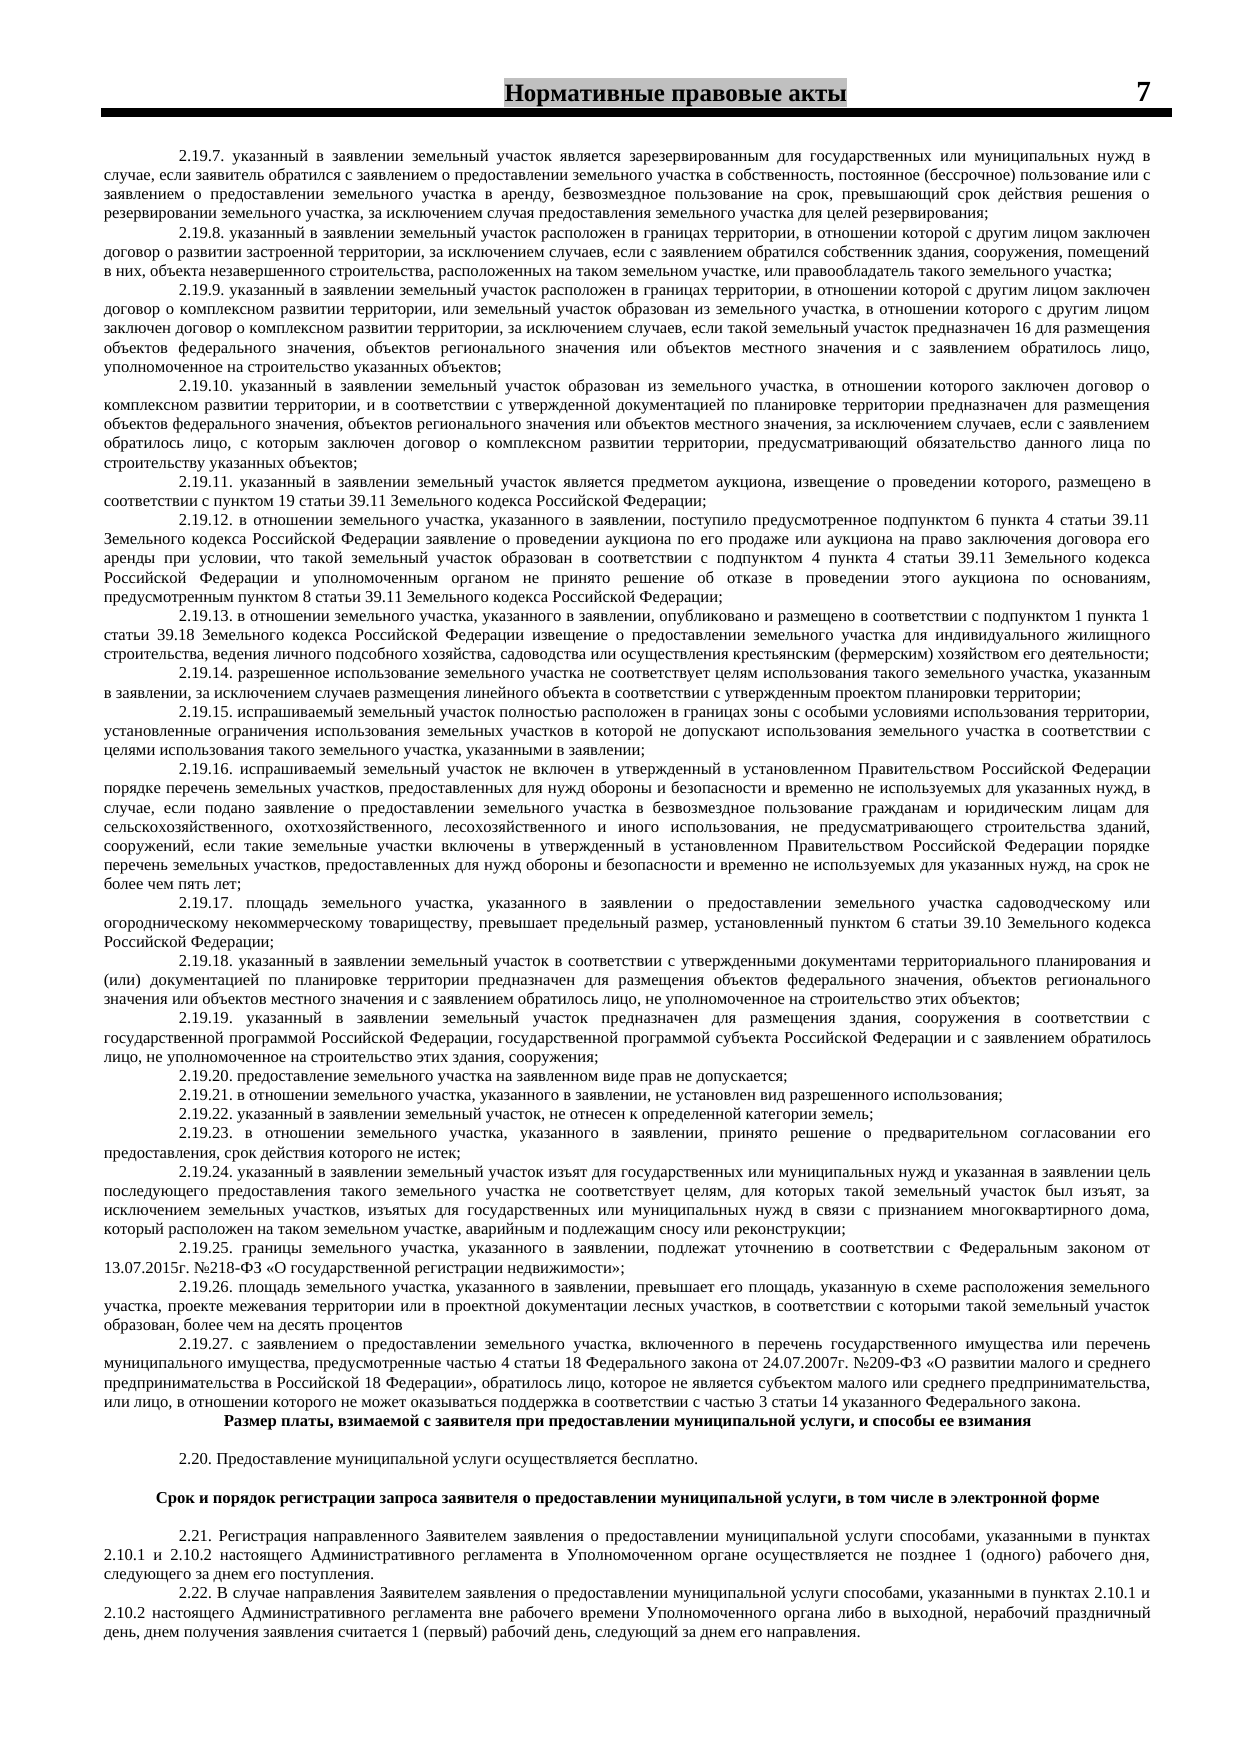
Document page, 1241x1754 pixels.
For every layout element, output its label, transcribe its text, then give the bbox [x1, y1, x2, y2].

text 2.19.14. разрешенное использование земельного участка не соответствует целям использования такого земельного участка, указанным в заявлении, за исключением случаев размещения линейного объекта в соответствии с утвержденным проектом планировки территории; [103, 663, 1152, 702]
text 2.19.26. площадь земельного участка, указанного в заявлении, превышает его площадь, указанную в схеме расположения земельного участка, проекте межевания территории или в проектной документации лесных участков, в соответствии с которыми такой земельный участок образован, более чем на десять процентов [103, 1277, 1152, 1334]
text 2.19.16. испрашиваемый земельный участок не включен в утвержденный в установленном Правительством Российской Федерации порядке перечень земельных участков, предоставленных для нужд обороны и безопасности и временно не используемых для указанных нужд, в случае, если подано заявление о предоставлении земельного участка в безвозмездное пользование гражданам и юридическим лицам для сельскохозяйственного, охотхозяйственного, лесохозяйственного и иного использования, не предусматривающего строительства зданий, сооружений, если такие земельные участки включены в утвержденный в установленном Правительством Российской Федерации порядке перечень земельных участков, предоставленных для нужд обороны и безопасности и временно не используемых для указанных нужд, на срок не более чем пять лет; [103, 759, 1152, 893]
text 2.19.13. в отношении земельного участка, указанного в заявлении, опубликовано и размещено в соответствии с подпунктом 1 пункта 1 статьи 39.18 Земельного кодекса Российской Федерации извещение о предоставлении земельного участка для индивидуального жилищного строительства, ведения личного подсобного хозяйства, садоводства или осуществления крестьянским (фермерским) хозяйством его деятельности; [103, 606, 1152, 663]
text 2.19.20. предоставление земельного участка на заявленном виде прав не допускается; [103, 1066, 1152, 1085]
text 2.19.7. указанный в заявлении земельный участок является зарезервированным для государственных или муниципальных нужд в случае, если заявитель обратился с заявлением о предоставлении земельного участка в собственность, постоянное (бессрочное) пользование или с заявлением о предоставлении земельного участка в аренду, безвозмездное пользование на срок, превышающий срок действия решения о резервировании земельного участка, за исключением случая предоставления земельного участка для целей резервирования; [103, 146, 1152, 222]
text 2.20. Предоставление муниципальной услуги осуществляется бесплатно. [103, 1449, 1152, 1468]
text 2.19.23. в отношении земельного участка, указанного в заявлении, принято решение о предварительном согласовании его предоставления, срок действия которого не истек; [103, 1123, 1152, 1162]
text 2.19.21. в отношении земельного участка, указанного в заявлении, не установлен вид разрешенного использования; [103, 1085, 1152, 1104]
text 2.22. В случае направления Заявителем заявления о предоставлении муниципальной услуги способами, указанными в пунктах 2.10.1 и 2.10.2 настоящего Административного регламента вне рабочего времени Уполномоченного органа либо в выходной, нерабочий праздничный день, днем получения заявления считается 1 (первый) рабочий день, следующий за днем его направления. [103, 1583, 1152, 1641]
text 2.21. Регистрация направленного Заявителем заявления о предоставлении муниципальной услуги способами, указанными в пунктах 2.10.1 и 2.10.2 настоящего Административного регламента в Уполномоченном органе осуществляется не позднее 1 (одного) рабочего дня, следующего за днем его поступления. [103, 1526, 1152, 1583]
text 2.19.19. указанный в заявлении земельный участок предназначен для размещения здания, сооружения в соответствии с государственной программой Российской Федерации, государственной программой субъекта Российской Федерации и с заявлением обратилось лицо, не уполномоченное на строительство этих здания, сооружения; [103, 1008, 1152, 1066]
text Размер платы, взимаемой с заявителя при предоставлении муниципальной услуги, и способы ее взимания [103, 1411, 1152, 1430]
text 2.19.11. указанный в заявлении земельный участок является предметом аукциона, извещение о проведении которого, размещено в соответствии с пунктом 19 статьи 39.11 Земельного кодекса Российской Федерации; [103, 472, 1152, 510]
text 2.19.12. в отношении земельного участка, указанного в заявлении, поступило предусмотренное подпунктом 6 пункта 4 статьи 39.11 Земельного кодекса Российской Федерации заявление о проведении аукциона по его продаже или аукциона на право заключения договора его аренды при условии, что такой земельный участок образован в соответствии с подпунктом 4 пункта 4 статьи 39.11 Земельного кодекса Российской Федерации и уполномоченным органом не принято решение об отказе в проведении этого аукциона по основаниям, предусмотренным пунктом 8 статьи 39.11 Земельного кодекса Российской Федерации; [103, 510, 1152, 606]
text 2.19.8. указанный в заявлении земельный участок расположен в границах территории, в отношении которой с другим лицом заключен договор о развитии застроенной территории, за исключением случаев, если с заявлением обратился собственник здания, сооружения, помещений в них, объекта незавершенного строительства, расположенных на таком земельном участке, или правообладатель такого земельного участка; [103, 222, 1152, 280]
text 2.19.15. испрашиваемый земельный участок полностью расположен в границах зоны с особыми условиями использования территории, установленные ограничения использования земельных участков в которой не допускают использования земельного участка в соответствии с целями использования такого земельного участка, указанными в заявлении; [103, 702, 1152, 759]
text 2.19.24. указанный в заявлении земельный участок изъят для государственных или муниципальных нужд и указанная в заявлении цель последующего предоставления такого земельного участка не соответствует целям, для которых такой земельный участок был изъят, за исключением земельных участков, изъятых для государственных или муниципальных нужд в связи с признанием многоквартирного дома, который расположен на таком земельном участке, аварийным и подлежащим сносу или реконструкции; [103, 1162, 1152, 1238]
text 2.19.18. указанный в заявлении земельный участок в соответствии с утвержденными документами территориального планирования и (или) документацией по планировке территории предназначен для размещения объектов федерального значения, объектов регионального значения или объектов местного значения и с заявлением обратилось лицо, не уполномоченное на строительство этих объектов; [103, 951, 1152, 1008]
text 2.19.27. с заявлением о предоставлении земельного участка, включенного в перечень государственного имущества или перечень муниципального имущества, предусмотренные частью 4 статьи 18 Федерального закона от 24.07.2007г. №209-ФЗ «О развитии малого и среднего предпринимательства в Российской 18 Федерации», обратилось лицо, которое не является субъектом малого или среднего предпринимательства, или лицо, в отношении которого не может оказываться поддержка в соответствии с частью 3 статьи 14 указанного Федерального закона. [103, 1334, 1152, 1411]
text 2.19.25. границы земельного участка, указанного в заявлении, подлежат уточнению в соответствии с Федеральным законом от 13.07.2015г. №218-ФЗ «О государственной регистрации недвижимости»; [103, 1238, 1152, 1277]
text 2.19.10. указанный в заявлении земельный участок образован из земельного участка, в отношении которого заключен договор о комплексном развитии территории, и в соответствии с утвержденной документацией по планировке территории предназначен для размещения объектов федерального значения, объектов регионального значения или объектов местного значения, за исключением случаев, если с заявлением обратилось лицо, с которым заключен договор о комплексном развитии территории, предусматривающий обязательство данного лица по строительству указанных объектов; [103, 376, 1152, 472]
text 2.19.9. указанный в заявлении земельный участок расположен в границах территории, в отношении которой с другим лицом заключен договор о комплексном развитии территории, или земельный участок образован из земельного участка, в отношении которого с другим лицом заключен договор о комплексном развитии территории, за исключением случаев, если такой земельный участок предназначен 16 для размещения объектов федерального значения, объектов регионального значения или объектов местного значения и с заявлением обратилось лицо, уполномоченное на строительство указанных объектов; [103, 280, 1152, 376]
text 2.19.17. площадь земельного участка, указанного в заявлении о предоставлении земельного участка садоводческому или огородническому некоммерческому товариществу, превышает предельный размер, установленный пунктом 6 статьи 39.10 Земельного кодекса Российской Федерации; [103, 893, 1152, 951]
text Срок и порядок регистрации запроса заявителя о предоставлении муниципальной услуги, в том числе в электронной форме [103, 1487, 1152, 1507]
text 2.19.22. указанный в заявлении земельный участок, не отнесен к определенной категории земель; [103, 1104, 1152, 1123]
